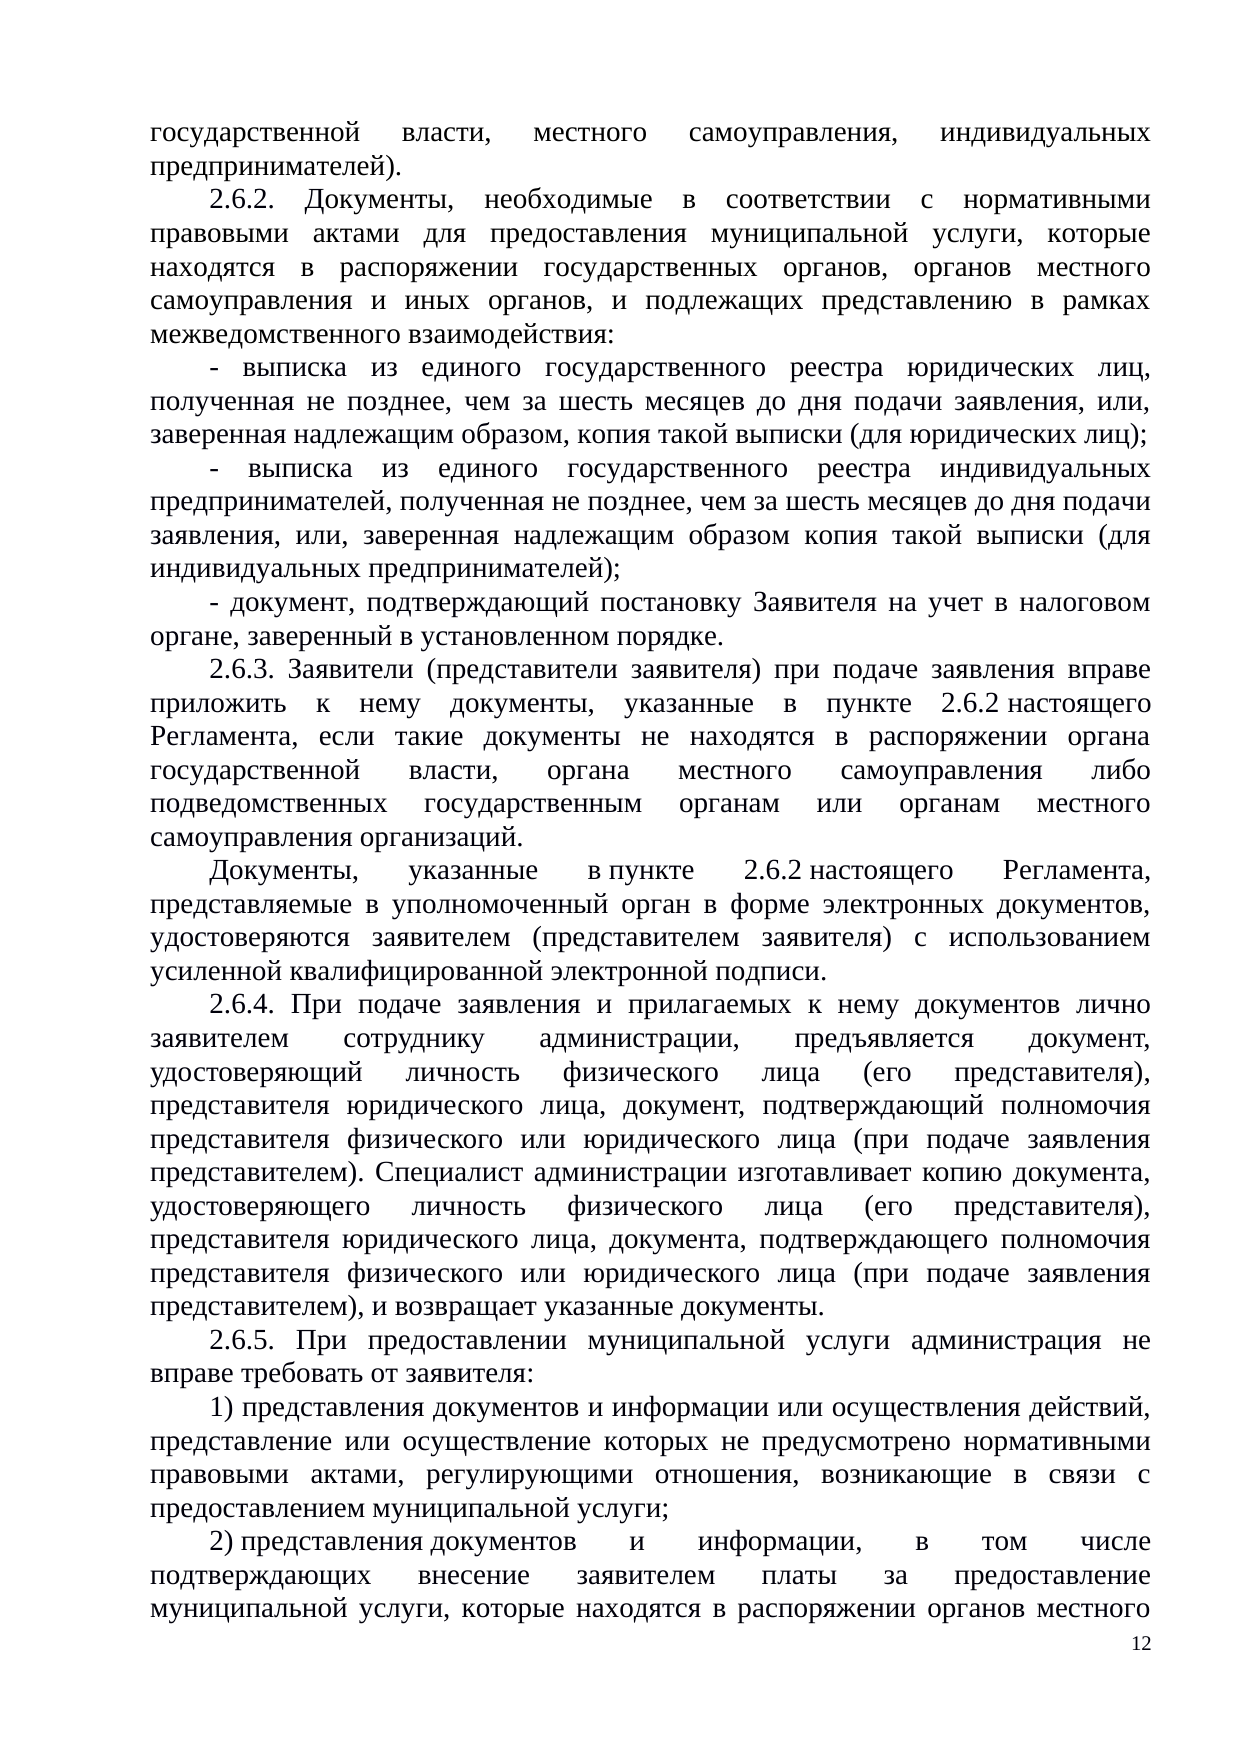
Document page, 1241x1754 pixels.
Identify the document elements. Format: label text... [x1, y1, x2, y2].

text 2.6.5. При предоставлении муниципальной услуги администрация не вправе требовать от заявителя: [150, 1322, 1152, 1389]
text - выписка из единого государственного реестра юридических лиц, полученная не позднее, чем за шесть месяцев до дня подачи заявления, или, заверенная надлежащим образом, копия такой выписки (для юридических лиц); [150, 349, 1152, 450]
text - документ, подтверждающий постановку Заявителя на учет в налоговом органе, заверенный в установленном порядке. [150, 584, 1152, 651]
text 1) представления документов и информации или осуществления действий, представление или осуществление которых не предусмотрено нормативными правовыми актами, регулирующими отношения, возникающие в связи с предоставлением муниципальной услуги; [150, 1389, 1152, 1523]
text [150, 1523, 1152, 1624]
text 2.6.2. Документы, необходимые в соответствии с нормативными правовыми актами для предоставления муниципальной услуги, которые находятся в распоряжении государственных органов, органов местного самоуправления и иных органов, и подлежащих представлению в рамках межведомственного взаимодействия: [150, 182, 1152, 349]
text - выписка из единого государственного реестра индивидуальных предпринимателей, полученная не позднее, чем за шесть месяцев до дня подачи заявления, или, заверенная надлежащим образом копия такой выписки (для индивидуальных предпринимателей); [150, 450, 1152, 584]
text Документы, указанные в пункте 2.6.2 настоящего Регламента, представляемые в уполномоченный орган в форме электронных документов, удостоверяются заявителем (представителем заявителя) с использованием усиленной квалифицированной электронной подписи. [150, 852, 1152, 987]
text 2.6.3. Заявители (представители заявителя) при подаче заявления вправе приложить к нему документы, указанные в пункте 2.6.2 настоящего Регламента, если такие документы не находятся в распоряжении органа государственной власти, органа местного самоуправления либо подведомственных государственным органам или органам местного самоуправления организаций. [150, 651, 1152, 852]
text 2.6.4. При подаче заявления и прилагаемых к нему документов лично заявителем сотруднику администрации, предъявляется документ, удостоверяющий личность физического лица (его представителя), представителя юридического лица, документ, подтверждающий полномочия представителя физического или юридического лица (при подаче заявления представителем). Специалист администрации изготавливает копию документа, удостоверяющего личность физического лица (его представителя), представителя юридического лица, документа, подтверждающего полномочия представителя физического или юридического лица (при подаче заявления представителем), и возвращает указанные документы. [150, 987, 1152, 1322]
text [150, 114, 1152, 182]
